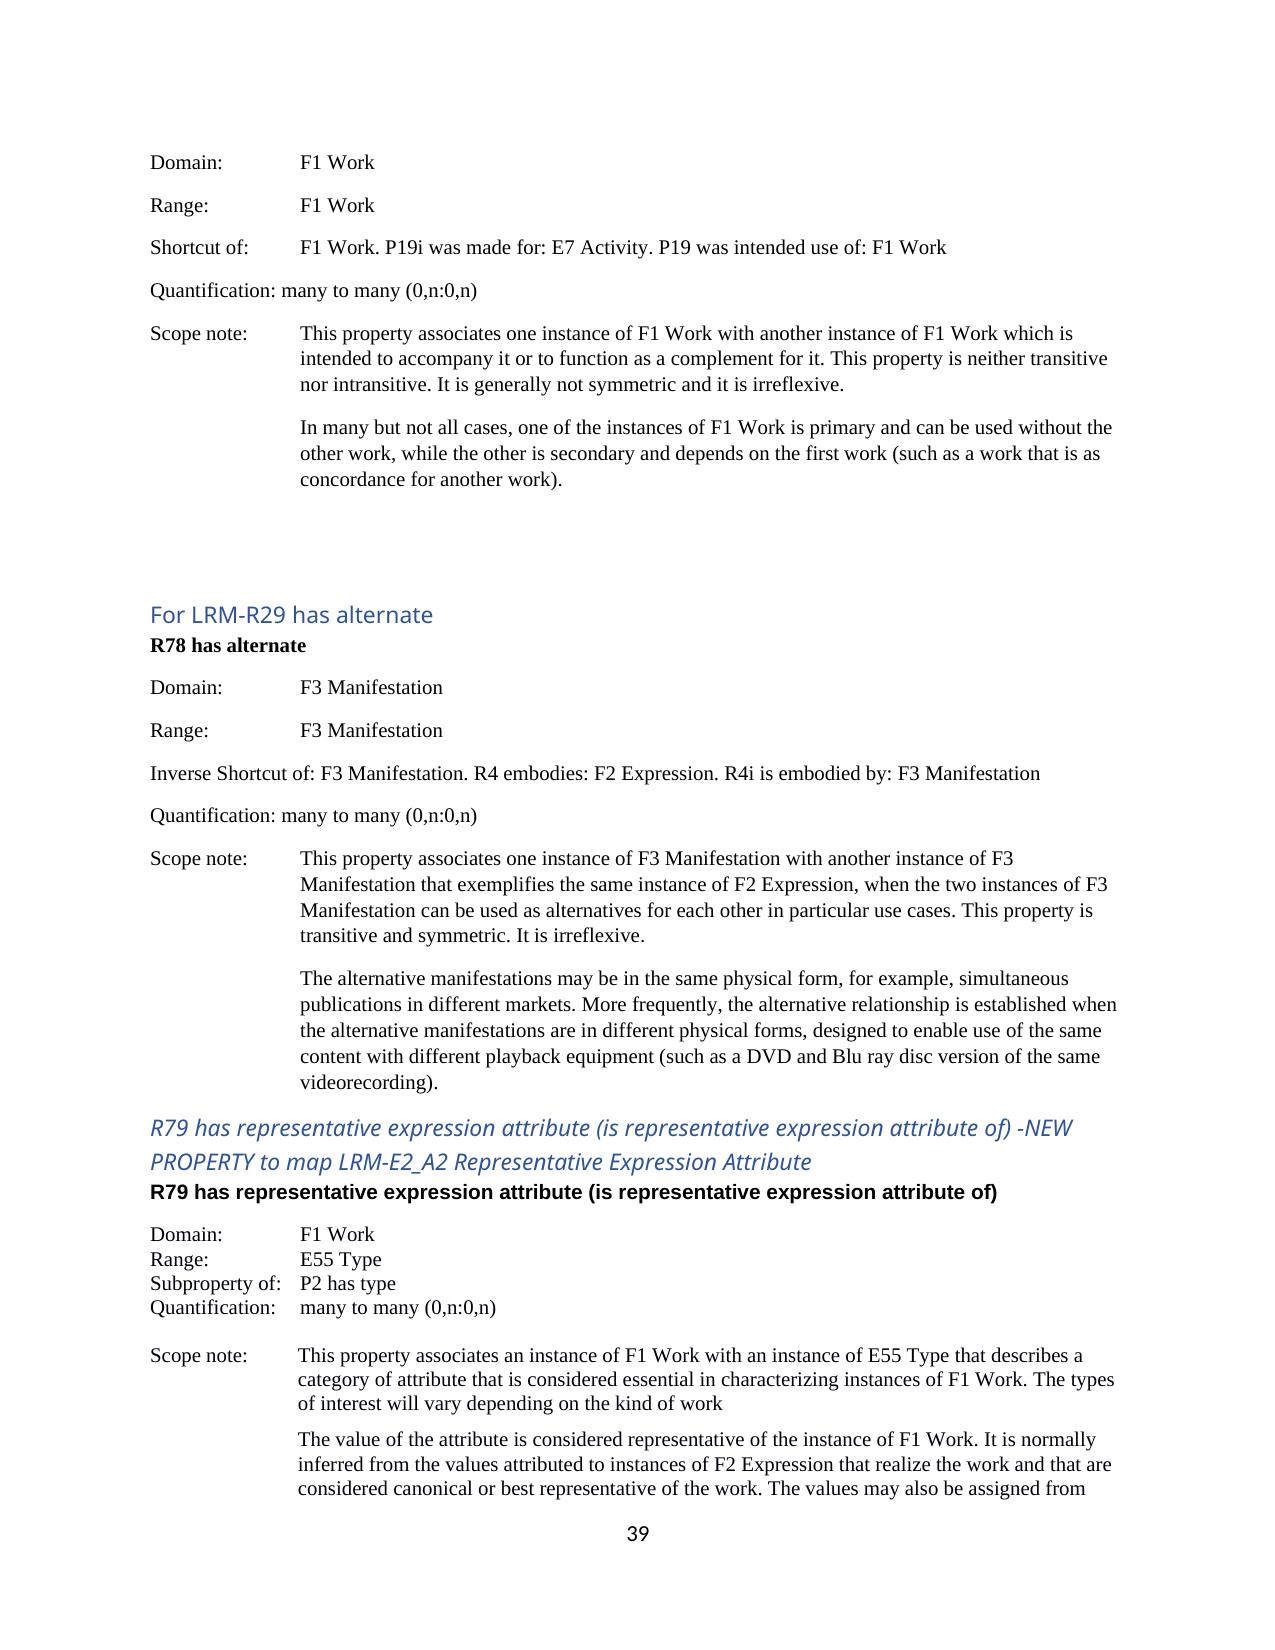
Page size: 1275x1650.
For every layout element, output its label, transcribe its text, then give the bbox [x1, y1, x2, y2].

text Quantification: many to many (0,n:0,n) [150, 278, 1125, 302]
text Shortcut of: F1 Work. P19i was made for: E7 Activity. P19 was intended use of: F1 Work [150, 235, 1125, 259]
text R79 has representative expression attribute (is representative expression attribute of) [150, 1180, 1125, 1204]
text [298, 1427, 1125, 1499]
text Range: E55 Type [150, 1246, 1125, 1271]
text Inverse Shortcut of: F3 Manifestation. R4 embodies: F2 Expression. R4i is embodied by: F3 Manifestation [150, 760, 1125, 784]
text Scope note: This property associates one instance of F3 Manifestation with another instance of F3 Manifestation that exemplifies the same instance of F2 Expression, when the two instances of F3 Manifestation can be used as alternatives for each other in particular use cases. This property is transitive and symmetric. It is irreflexive. [150, 846, 1125, 947]
text R78 has alternate [150, 633, 1125, 657]
text In many but not all cases, one of the instances of F1 Work is primary and can be used without the other work, while the other is secondary and depends on the first work (such as a work that is as concordance for another work). [300, 415, 1125, 491]
text Domain: F1 Work [150, 1222, 1125, 1246]
subtitle R79 has representative expression attribute (is representative expression attribute of) -NEW PROPERTY to map LRM-E2_A2 Representative Expression Attribute [150, 1112, 1125, 1177]
text Range: F3 Manifestation [150, 718, 1125, 742]
text Domain: F3 Manifestation [150, 675, 1125, 699]
text Quantification: many to many (0,n:0,n) [150, 1294, 1125, 1319]
text Quantification: many to many (0,n:0,n) [150, 803, 1125, 827]
text Range: F1 Work [150, 193, 1125, 217]
text Subproperty of: P2 has type [150, 1271, 1125, 1294]
subtitle For LRM-R29 has alternate [150, 599, 1125, 630]
text Scope note: This property associates an instance of F1 Work with an instance of E55 Type that describes a category of attribute that is considered essential in characterizing instances of F1 Work. The types of interest will vary depending on the kind of work [150, 1343, 1125, 1415]
text Domain: F1 Work [150, 150, 1125, 174]
text The alternative manifestations may be in the same physical form, for example, simultaneous publications in different markets. More frequently, the alternative relationship is established when the alternative manifestations are in different physical forms, designed to enable use of the same content with different playback equipment (such as a DVD and Blu ray disc version of the same videorecording). [300, 966, 1125, 1094]
text Scope note: This property associates one instance of F1 Work with another instance of F1 Work which is intended to accompany it or to function as a complement for it. This property is neither transitive nor intransitive. It is generally not symmetric and it is irreflexive. [150, 320, 1125, 396]
